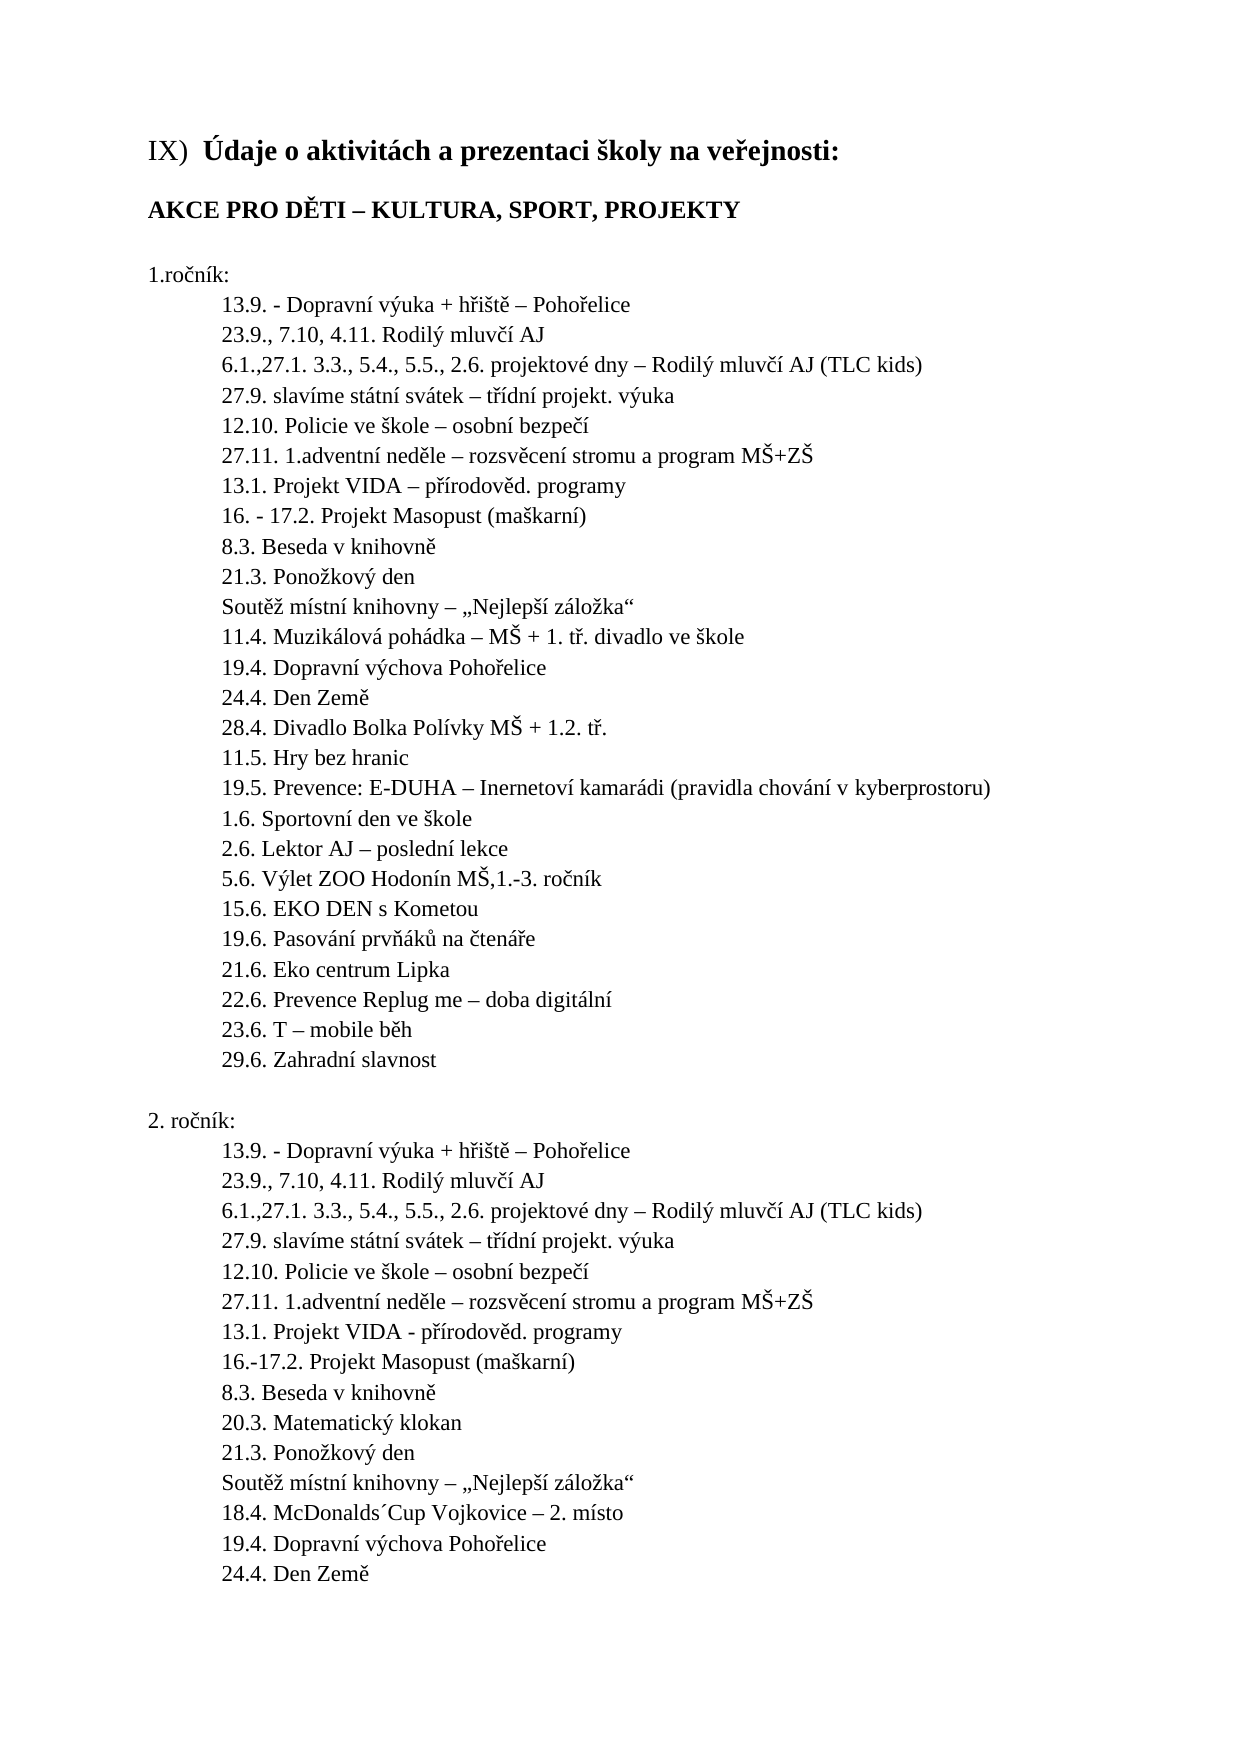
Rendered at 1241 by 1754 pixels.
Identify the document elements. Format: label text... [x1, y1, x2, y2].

text 5.6. Výlet ZOO Hodonín MŠ,1.-3. ročník [221, 865, 1093, 891]
text 27.9. slavíme státní svátek – třídní projekt. výuka [221, 1227, 1093, 1254]
text 23.9., 7.10, 4.11. Rodilý mluvčí AJ [221, 321, 1093, 348]
text 19.4. Dopravní výchova Pohořelice [221, 1529, 1093, 1556]
text 6.1.,27.1. 3.3., 5.4., 5.5., 2.6. projektové dny – Rodilý mluvčí AJ (TLC kids) [221, 351, 1093, 378]
text 19.5. Prevence: E-DUHA – Inernetoví kamarádi (pravidla chování v kyberprostoru) [221, 774, 1093, 801]
text 20.3. Matematický klokan [221, 1409, 1093, 1435]
text 21.3. Ponožkový den [221, 563, 1093, 589]
text 2.6. Lektor AJ – poslední lekce [221, 835, 1093, 861]
text 22.6. Prevence Replug me – doba digitální [221, 986, 1093, 1012]
text 16. - 17.2. Projekt Masopust (maškarní) [221, 502, 1093, 529]
text 23.6. T – mobile běh [221, 1016, 1093, 1042]
text 12.10. Policie ve škole – osobní bezpečí [221, 412, 1093, 438]
text 24.4. Den Země [221, 1560, 1093, 1586]
text 21.3. Ponožkový den [221, 1439, 1093, 1465]
text 18.4. McDonalds´Cup Vojkovice – 2. místo [221, 1499, 1093, 1526]
text 1.6. Sportovní den ve škole [221, 804, 1093, 831]
text 27.11. 1.adventní neděle – rozsvěcení stromu a program MŠ+ZŠ [221, 442, 1093, 468]
text 28.4. Divadlo Bolka Polívky MŠ + 1.2. tř. [221, 714, 1093, 740]
text 1.ročník: [148, 261, 1093, 287]
text 19.6. Pasování prvňáků na čtenáře [221, 925, 1093, 952]
text 13.1. Projekt VIDA – přírodověd. programy [221, 472, 1093, 499]
text AKCE PRO DĚTI – KULTURA, SPORT, PROJEKTY [148, 196, 1093, 224]
text 11.5. Hry bez hranic [221, 744, 1093, 771]
text 11.4. Muzikálová pohádka – MŠ + 1. tř. divadlo ve škole [221, 623, 1093, 650]
text 16.-17.2. Projekt Masopust (maškarní) [221, 1348, 1093, 1375]
text 12.10. Policie ve škole – osobní bezpečí [221, 1258, 1093, 1284]
text 24.4. Den Země [221, 684, 1093, 710]
text 21.6. Eko centrum Lipka [221, 956, 1093, 982]
text Soutěž místní knihovny – „Nejlepší záložka“ [221, 593, 1093, 619]
text 2. ročník: [148, 1107, 1093, 1133]
text 13.9. - Dopravní výuka + hřiště – Pohořelice [148, 1137, 1093, 1163]
text 27.11. 1.adventní neděle – rozsvěcení stromu a program MŠ+ZŠ [221, 1288, 1093, 1314]
text 15.6. EKO DEN s Kometou [221, 895, 1093, 922]
text 13.9. - Dopravní výuka + hřiště – Pohořelice [221, 291, 1093, 317]
text 29.6. Zahradní slavnost [221, 1046, 1093, 1073]
text IX) Údaje o aktivitách a prezentaci školy na veřejnosti: [148, 133, 1093, 166]
text 8.3. Beseda v knihovně [221, 533, 1093, 559]
text Soutěž místní knihovny – „Nejlepší záložka“ [221, 1469, 1093, 1496]
text 27.9. slavíme státní svátek – třídní projekt. výuka [221, 382, 1093, 408]
text 13.1. Projekt VIDA - přírodověd. programy [221, 1318, 1093, 1344]
text 6.1.,27.1. 3.3., 5.4., 5.5., 2.6. projektové dny – Rodilý mluvčí AJ (TLC kids) [221, 1197, 1093, 1224]
text 19.4. Dopravní výchova Pohořelice [221, 653, 1093, 680]
text 8.3. Beseda v knihovně [221, 1378, 1093, 1405]
text 23.9., 7.10, 4.11. Rodilý mluvčí AJ [221, 1167, 1093, 1193]
